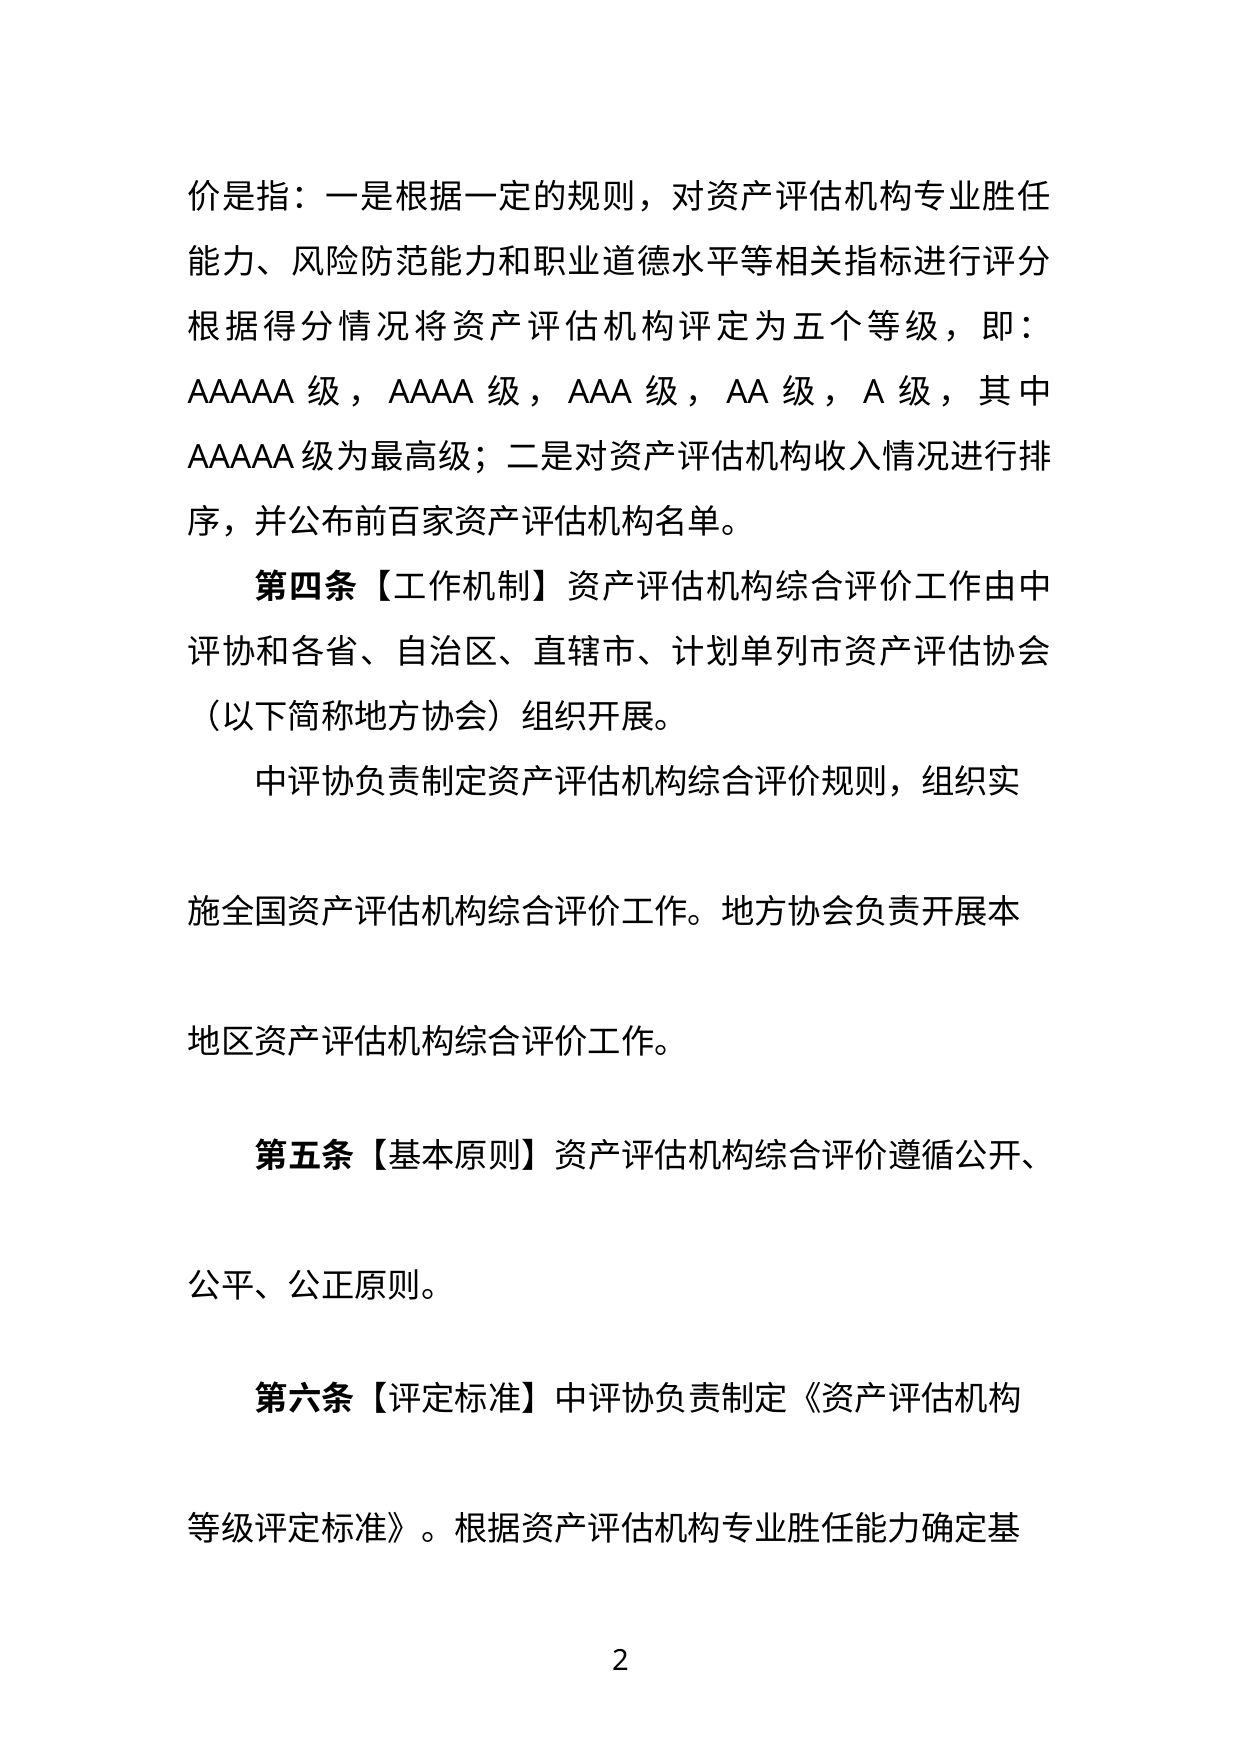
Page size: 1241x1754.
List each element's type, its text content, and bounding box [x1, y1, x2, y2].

text 中评协负责制定资产评估机构综合评价规则，组织实施全国资产评估机构综合评价工作。地方协会负责开展本地区资产评估机构综合评价工作。 [187, 747, 1053, 1072]
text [187, 1363, 1053, 1558]
text 第五条【基本原则】资产评估机构综合评价遵循公开、公平、公正原则。 [187, 1120, 1053, 1315]
text 第四条【工作机制】资产评估机构综合评价工作由中评协和各省、自治区、直辖市、计划单列市资产评估协会（以下简称地方协会）组织开展。 [187, 552, 1053, 747]
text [187, 162, 1053, 552]
